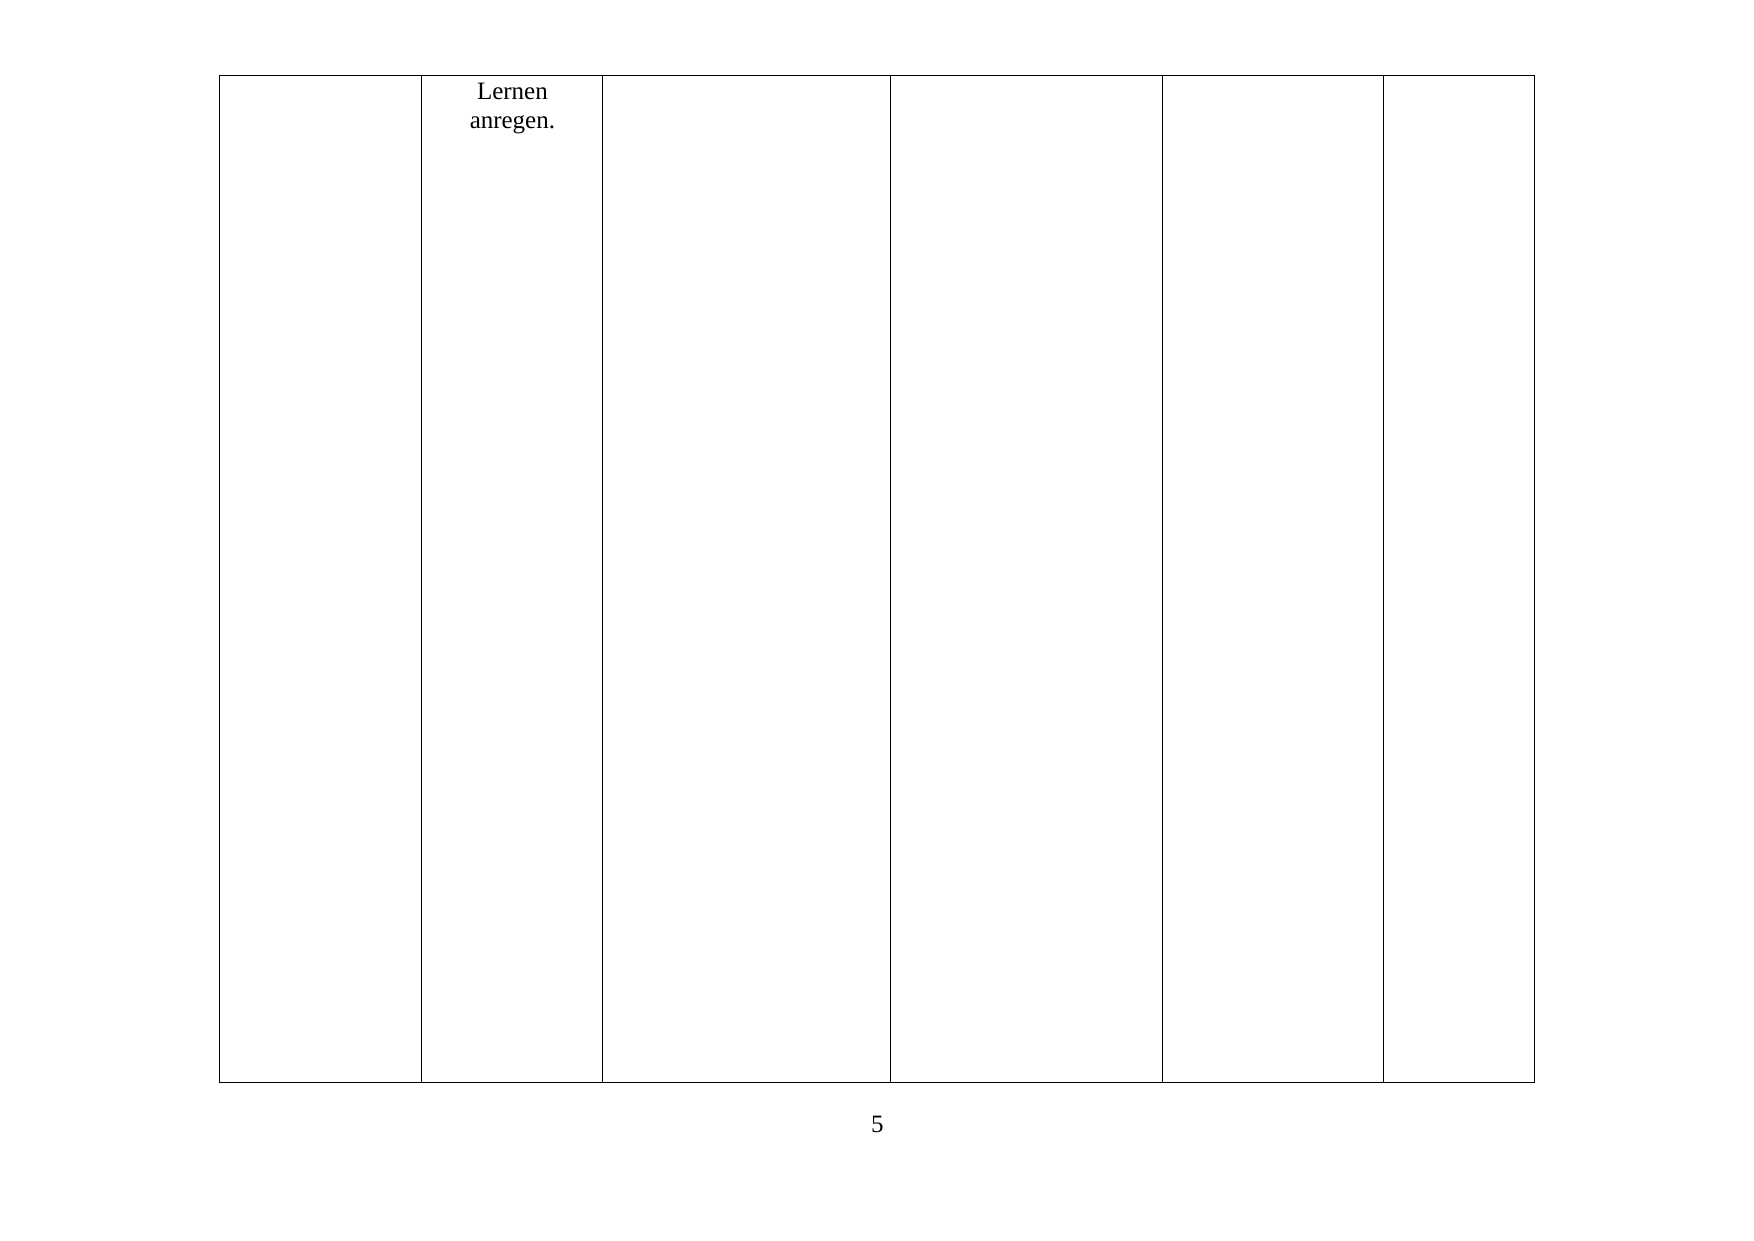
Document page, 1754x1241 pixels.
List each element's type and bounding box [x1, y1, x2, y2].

table_cell [220, 76, 421, 1082]
table_cell [422, 76, 602, 1082]
table_cell [603, 76, 890, 1082]
table_cell [1384, 76, 1534, 1082]
table_cell [1163, 76, 1383, 1082]
table_cell [891, 76, 1162, 1082]
